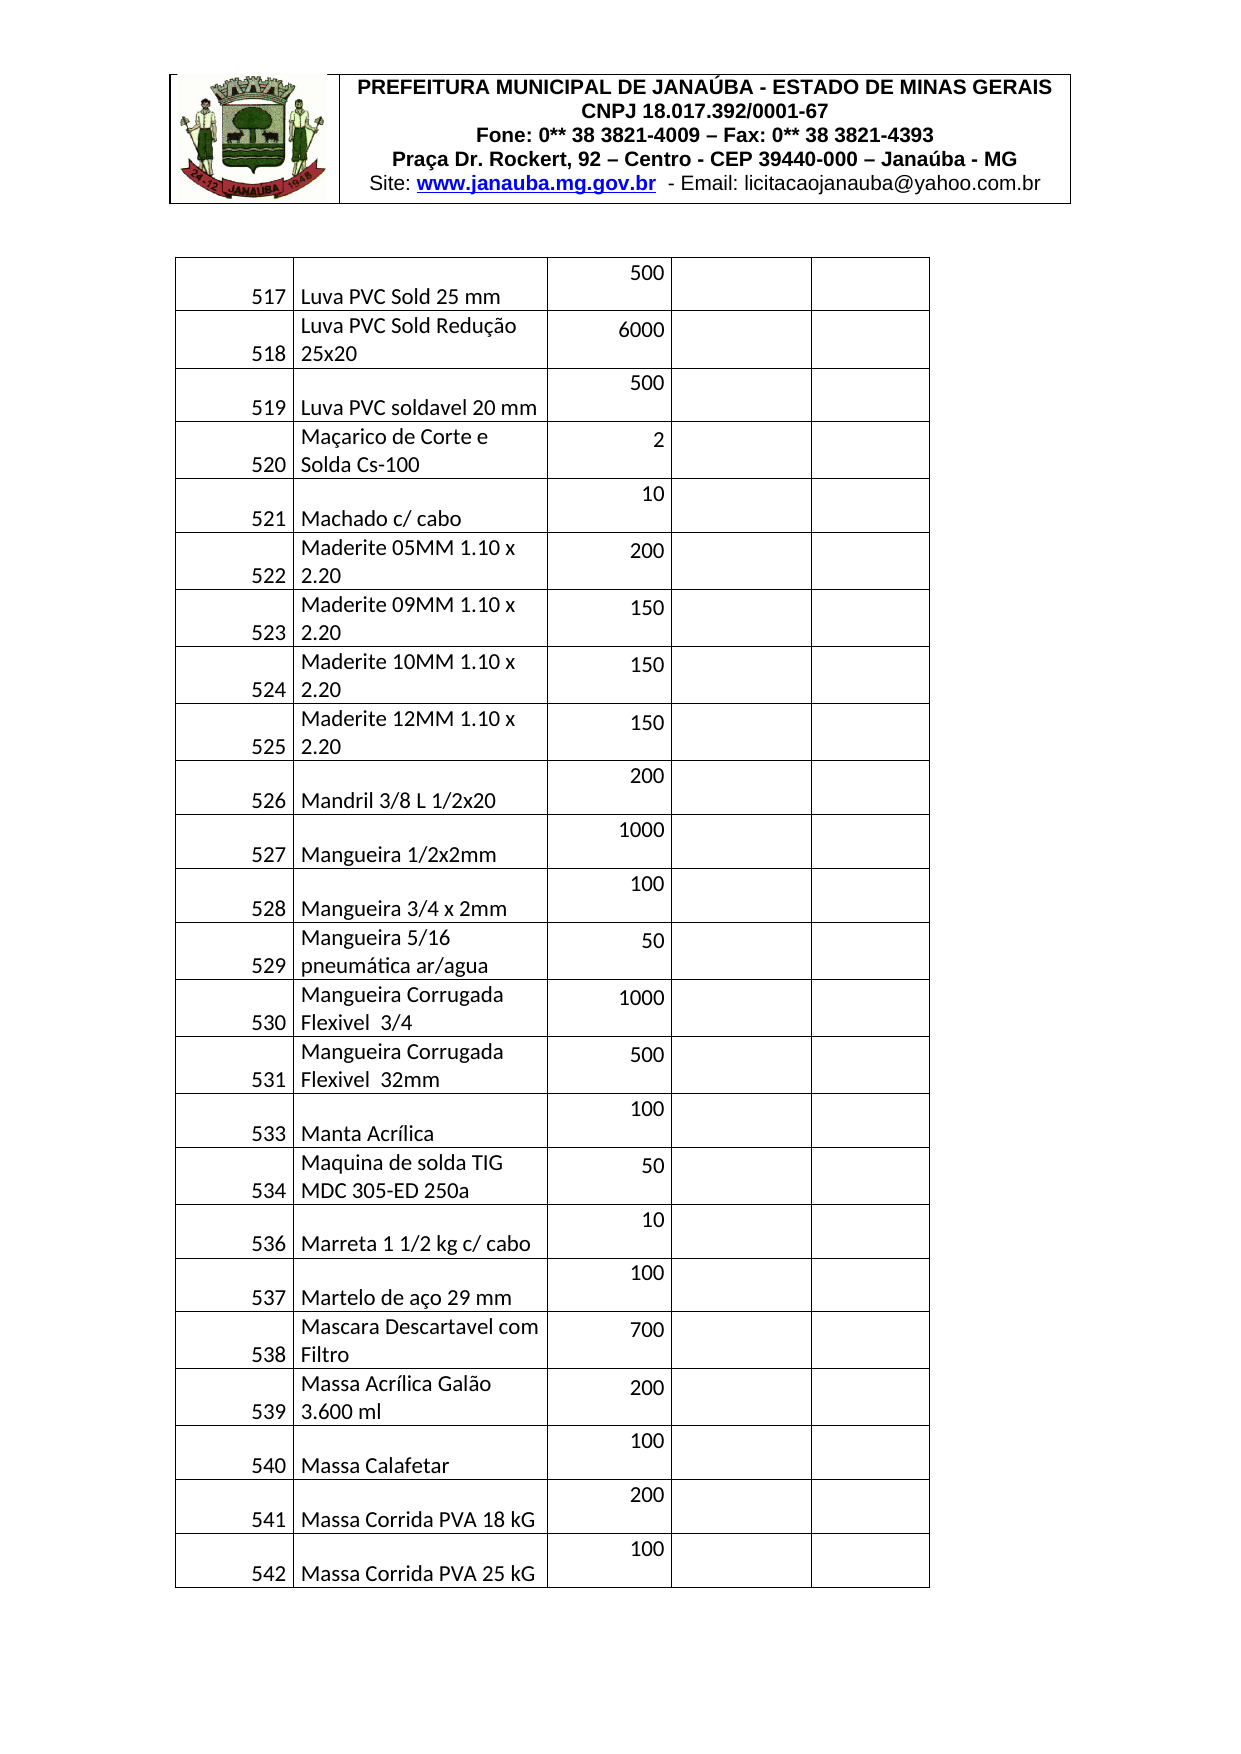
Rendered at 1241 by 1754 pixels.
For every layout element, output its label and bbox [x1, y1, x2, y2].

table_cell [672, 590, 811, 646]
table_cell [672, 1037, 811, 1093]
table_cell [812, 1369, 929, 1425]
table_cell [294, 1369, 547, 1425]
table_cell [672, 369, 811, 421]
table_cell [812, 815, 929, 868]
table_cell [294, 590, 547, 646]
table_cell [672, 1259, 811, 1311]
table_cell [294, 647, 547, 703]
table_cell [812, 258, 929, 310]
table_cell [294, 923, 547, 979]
picture [177, 74, 328, 203]
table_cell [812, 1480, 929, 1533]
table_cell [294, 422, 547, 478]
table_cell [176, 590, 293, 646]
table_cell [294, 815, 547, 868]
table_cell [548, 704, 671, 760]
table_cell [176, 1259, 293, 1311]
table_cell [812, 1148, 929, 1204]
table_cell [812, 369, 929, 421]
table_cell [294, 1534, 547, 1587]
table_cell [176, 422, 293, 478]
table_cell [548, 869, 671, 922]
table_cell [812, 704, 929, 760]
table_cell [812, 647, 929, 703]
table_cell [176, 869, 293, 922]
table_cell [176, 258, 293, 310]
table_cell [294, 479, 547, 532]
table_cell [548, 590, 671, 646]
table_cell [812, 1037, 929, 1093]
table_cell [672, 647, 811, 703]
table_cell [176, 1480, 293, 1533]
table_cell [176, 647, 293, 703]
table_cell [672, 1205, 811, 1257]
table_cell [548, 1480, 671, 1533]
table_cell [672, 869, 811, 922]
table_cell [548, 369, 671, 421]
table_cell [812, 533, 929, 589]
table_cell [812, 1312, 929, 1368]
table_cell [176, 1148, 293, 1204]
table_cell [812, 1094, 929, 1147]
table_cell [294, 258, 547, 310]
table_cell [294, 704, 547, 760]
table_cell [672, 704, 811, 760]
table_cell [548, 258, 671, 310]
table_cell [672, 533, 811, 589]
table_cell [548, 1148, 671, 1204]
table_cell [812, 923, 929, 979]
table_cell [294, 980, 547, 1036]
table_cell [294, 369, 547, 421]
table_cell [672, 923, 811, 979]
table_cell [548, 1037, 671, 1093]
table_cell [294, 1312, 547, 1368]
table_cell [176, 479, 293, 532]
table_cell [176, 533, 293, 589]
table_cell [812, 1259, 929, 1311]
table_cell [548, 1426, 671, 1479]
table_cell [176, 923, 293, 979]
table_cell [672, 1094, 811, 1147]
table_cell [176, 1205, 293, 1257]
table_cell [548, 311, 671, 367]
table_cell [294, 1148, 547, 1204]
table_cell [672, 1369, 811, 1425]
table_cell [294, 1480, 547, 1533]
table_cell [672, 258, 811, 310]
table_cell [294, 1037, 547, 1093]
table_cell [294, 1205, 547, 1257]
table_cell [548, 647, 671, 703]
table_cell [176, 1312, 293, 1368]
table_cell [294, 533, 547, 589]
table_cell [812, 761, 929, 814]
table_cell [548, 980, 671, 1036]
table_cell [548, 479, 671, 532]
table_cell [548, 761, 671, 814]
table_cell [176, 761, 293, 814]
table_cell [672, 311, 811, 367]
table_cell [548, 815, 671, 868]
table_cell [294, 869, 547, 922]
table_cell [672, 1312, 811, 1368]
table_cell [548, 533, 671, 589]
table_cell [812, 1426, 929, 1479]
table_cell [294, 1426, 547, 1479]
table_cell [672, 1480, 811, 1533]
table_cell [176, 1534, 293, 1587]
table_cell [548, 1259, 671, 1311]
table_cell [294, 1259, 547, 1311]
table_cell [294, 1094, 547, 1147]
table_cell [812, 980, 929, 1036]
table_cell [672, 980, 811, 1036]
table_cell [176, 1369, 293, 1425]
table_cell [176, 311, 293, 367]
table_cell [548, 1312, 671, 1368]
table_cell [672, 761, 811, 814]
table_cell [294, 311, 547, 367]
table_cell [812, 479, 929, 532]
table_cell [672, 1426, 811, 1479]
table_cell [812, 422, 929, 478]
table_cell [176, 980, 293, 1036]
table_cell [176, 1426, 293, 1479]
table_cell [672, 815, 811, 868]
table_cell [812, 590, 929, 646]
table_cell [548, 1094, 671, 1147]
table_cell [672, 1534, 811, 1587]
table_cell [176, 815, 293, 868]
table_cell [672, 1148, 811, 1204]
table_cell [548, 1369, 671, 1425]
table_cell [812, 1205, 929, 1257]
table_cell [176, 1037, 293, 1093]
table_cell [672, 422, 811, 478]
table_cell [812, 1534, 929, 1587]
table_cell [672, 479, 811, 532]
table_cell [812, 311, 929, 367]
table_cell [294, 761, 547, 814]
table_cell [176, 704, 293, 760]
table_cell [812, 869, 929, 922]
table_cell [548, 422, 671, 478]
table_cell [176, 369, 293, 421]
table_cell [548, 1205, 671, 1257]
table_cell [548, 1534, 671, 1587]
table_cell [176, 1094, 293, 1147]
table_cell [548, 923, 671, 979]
